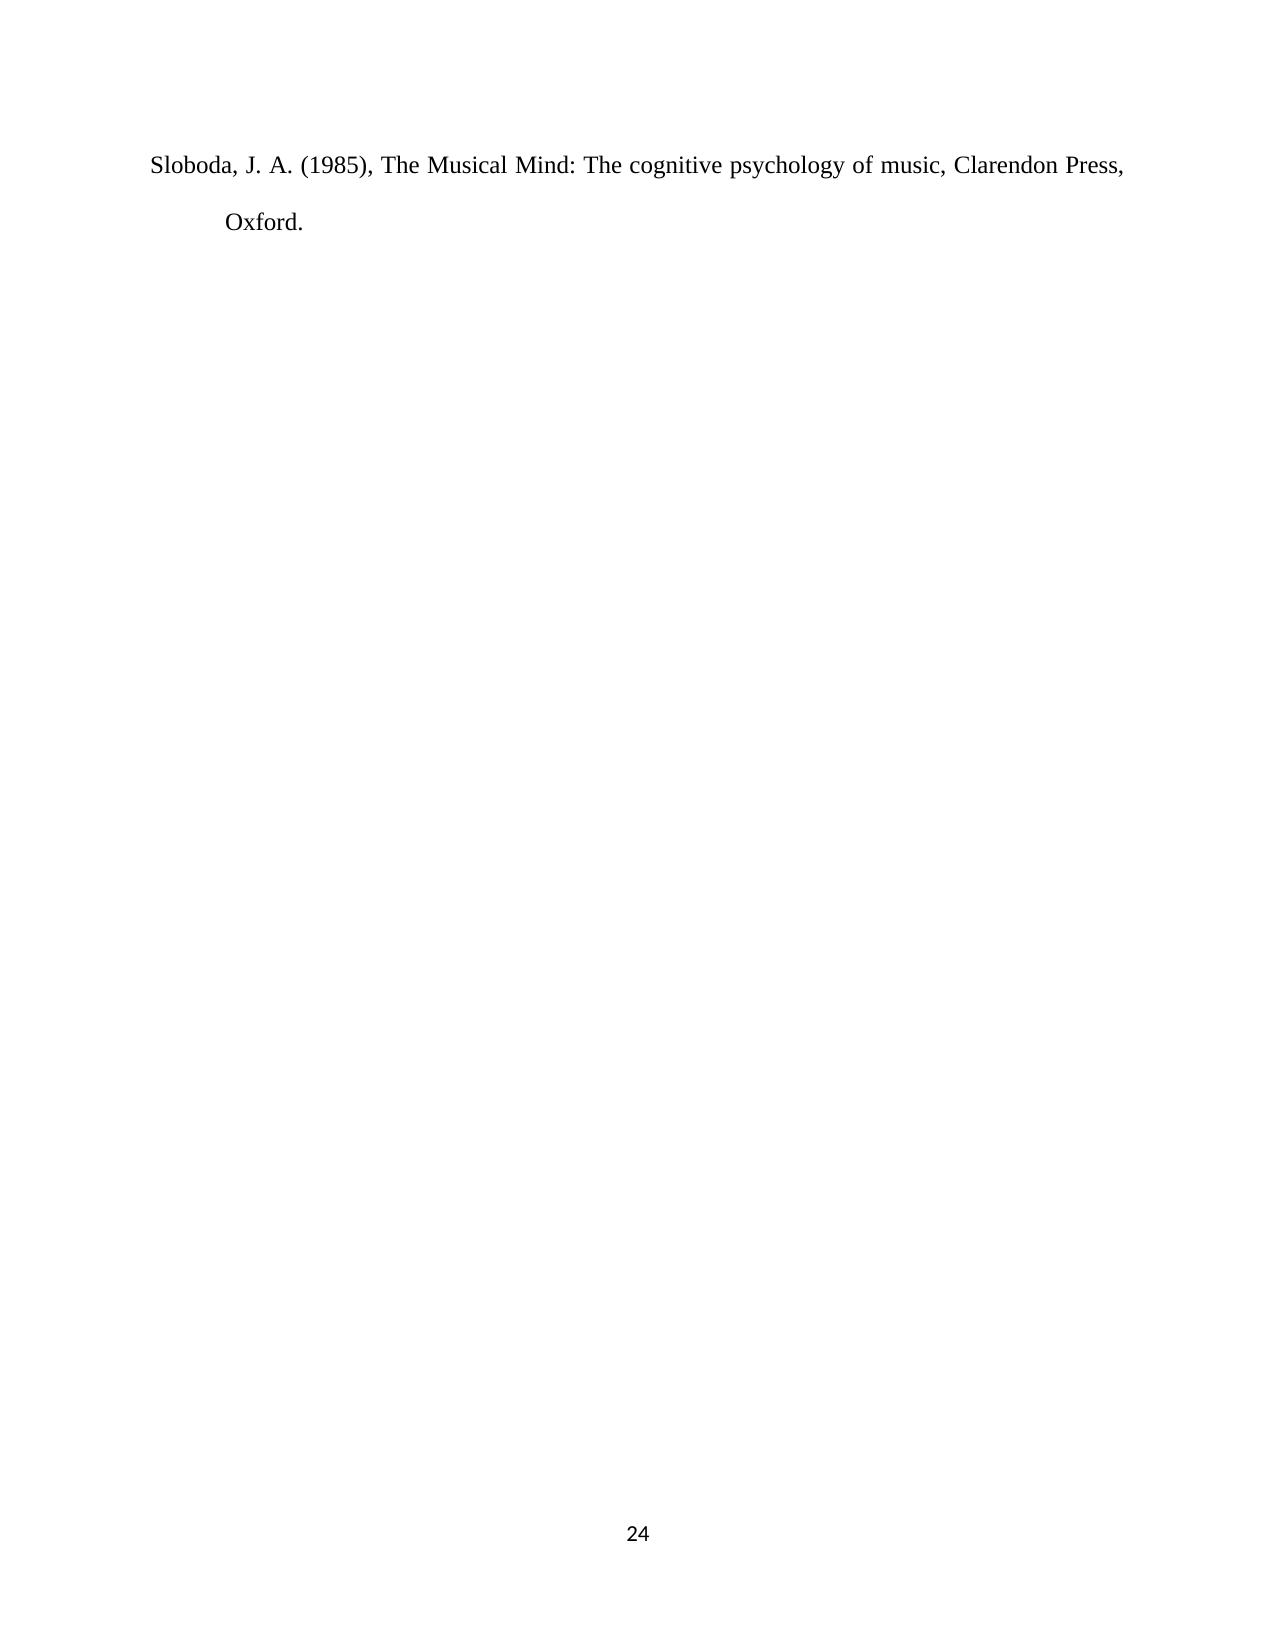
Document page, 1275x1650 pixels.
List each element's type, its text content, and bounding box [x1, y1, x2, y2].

text Sloboda, J. A. (1985), The Musical Mind: The cognitive psychology of music, Clarendon Press, Oxford. [150, 150, 1125, 236]
